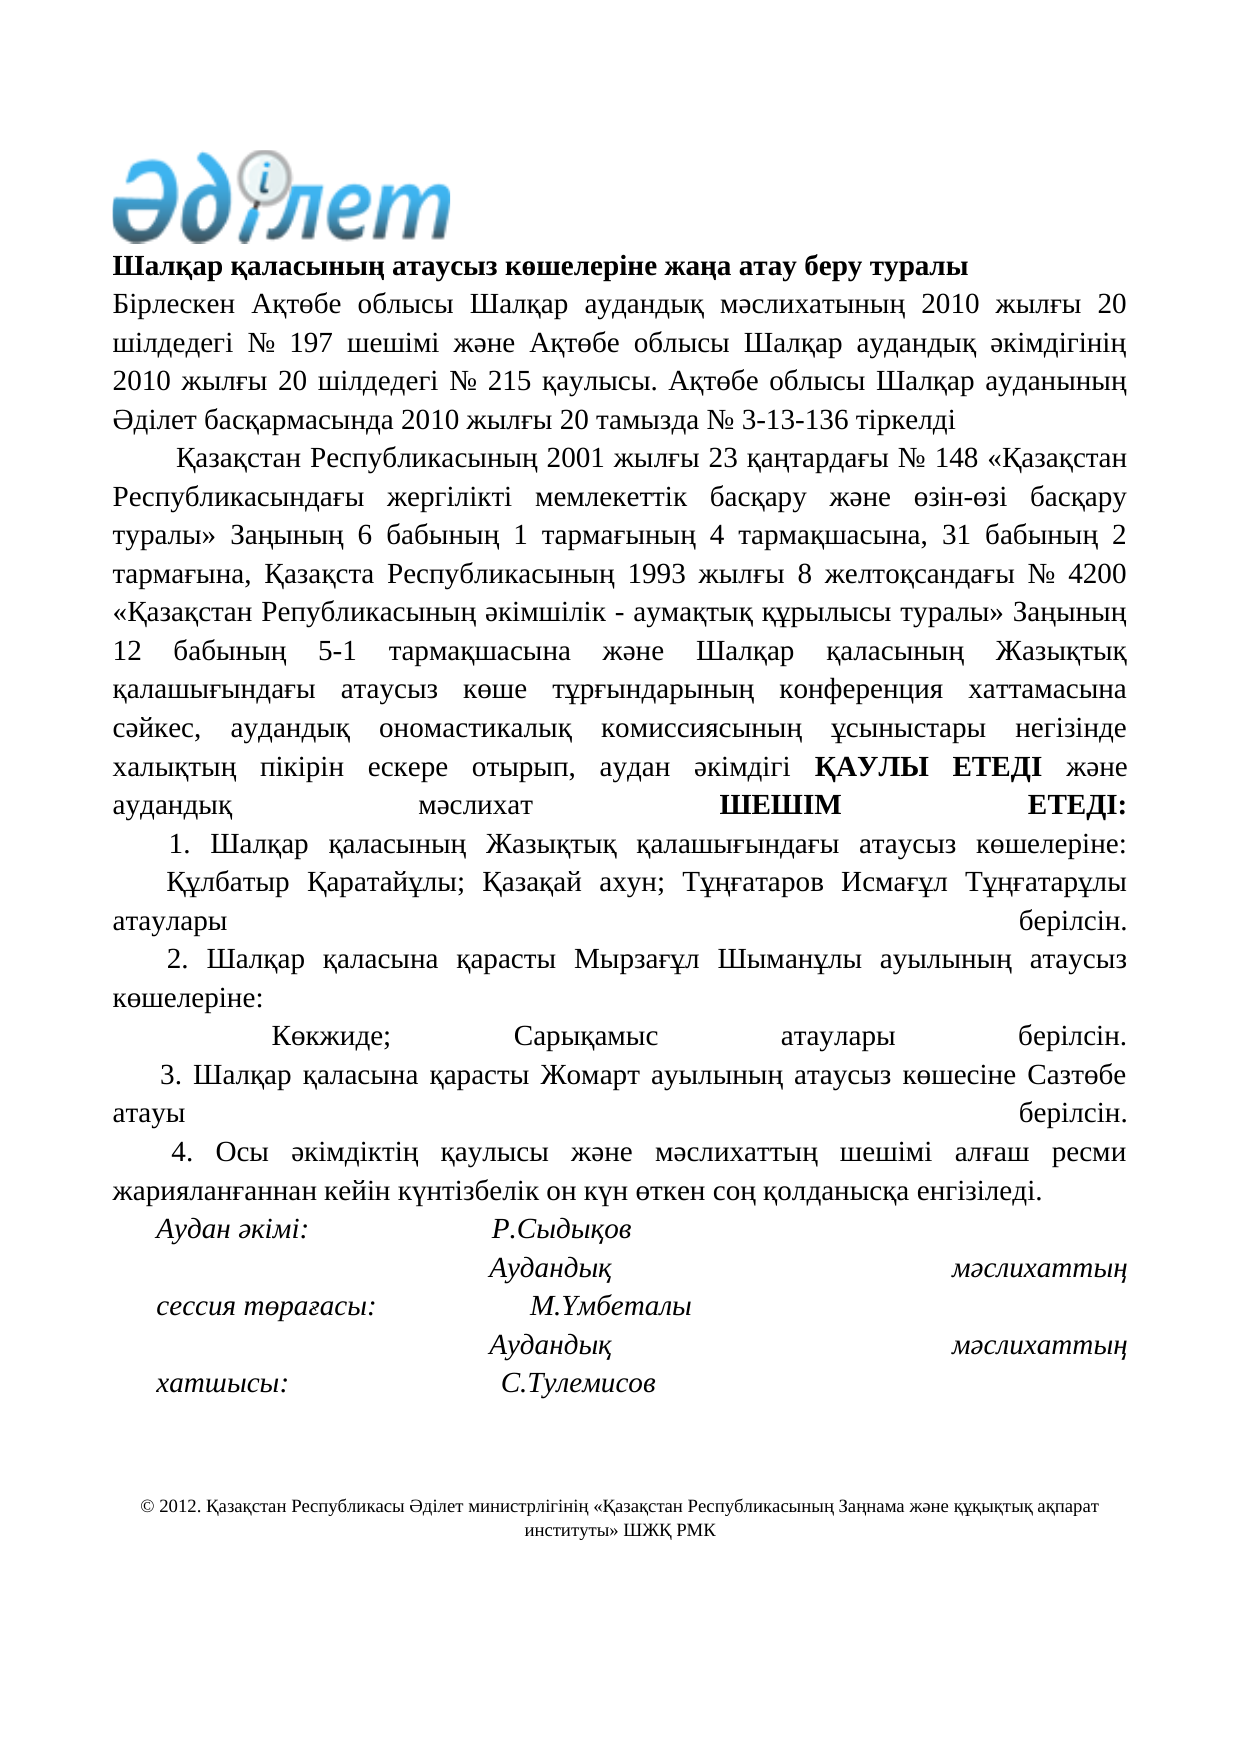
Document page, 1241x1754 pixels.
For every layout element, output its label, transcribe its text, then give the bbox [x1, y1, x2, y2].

text Бірлескен Ақтөбе облысы Шалқар аудандық мәслихатының 2010 жылғы 20 шілдедегі № 197 шешімі және Ақтөбе облысы Шалқар аудандық әкімдігінің 2010 жылғы 20 шілдедегі № 215 қаулысы. Ақтөбе облысы Шалқар ауданының Әділет басқармасында 2010 жылғы 20 тамызда № 3-13-136 тіркелді [112, 286, 1128, 435]
text Аудандық мәслихаттың сессия төрағасы: М.Үмбеталы [112, 1250, 1128, 1322]
text Аудандық мәслихаттың хатшысы: С.Тулемисов [112, 1327, 1128, 1399]
picture [112, 150, 451, 244]
text Аудан әкімі: Р.Сыдықов [112, 1211, 1128, 1245]
text © 2012. Қазақстан Республикасы Әділет министрлігінің «Қазақстан Республикасының Заңнама және құқықтық ақпарат институты» ШЖҚ РМК [112, 1494, 1128, 1541]
text Қазақстан Республикасының 2001 жылғы 23 қаңтардағы № 148 «Қазақстан Республикасындағы жергілікті мемлекеттік басқару және өзін-өзі басқару туралы» Заңының 6 бабының 1 тармағының 4 тармақшасына, 31 бабының 2 тармағына, Қазақста Республикасының 1993 жылғы 8 желтоқсандағы № 4200 «Қазақстан Републикасының әкімшілік - аумақтық құрылысы туралы» Заңының 12 бабының 5-1 тармақшасына және Шалқар қаласының Жазықтық қалашығындағы атаусыз көше тұрғындарының конференция хаттамасына сәйкес, аудандық ономастикалық комиссиясының ұсыныстары негізінде халықтың пікірін ескере отырып, аудан әкімдігі ҚАУЛЫ ЕТЕДІ және аудандық мәслихат ШЕШІМ ЕТЕДІ: 1. Шалқар қаласының Жазықтық қалашығындағы атаусыз көшелеріне: Құлбатыр Қаратайұлы; Қазақай ахун; Тұңғатаров Исмағұл Тұңғатарұлы атаулары берілсін. 2. Шалқар қаласына қарасты Мырзағұл Шыманұлы ауылының атаусыз көшелеріне: Көкжиде; Сарықамыс атаулары берілсін. 3. Шалқар қаласына қарасты Жомарт ауылының атаусыз көшесіне Сазтөбе атауы берілсін. 4. Осы әкімдіктің қаулысы және мәслихаттың шешімі алғаш ресми жарияланғаннан кейін күнтізбелік он күн өткен соң қолданысқа енгізіледі. [112, 440, 1128, 1206]
text Шалқар қаласының атаусыз көшелеріне жаңа атау беру туралы [112, 248, 1128, 281]
